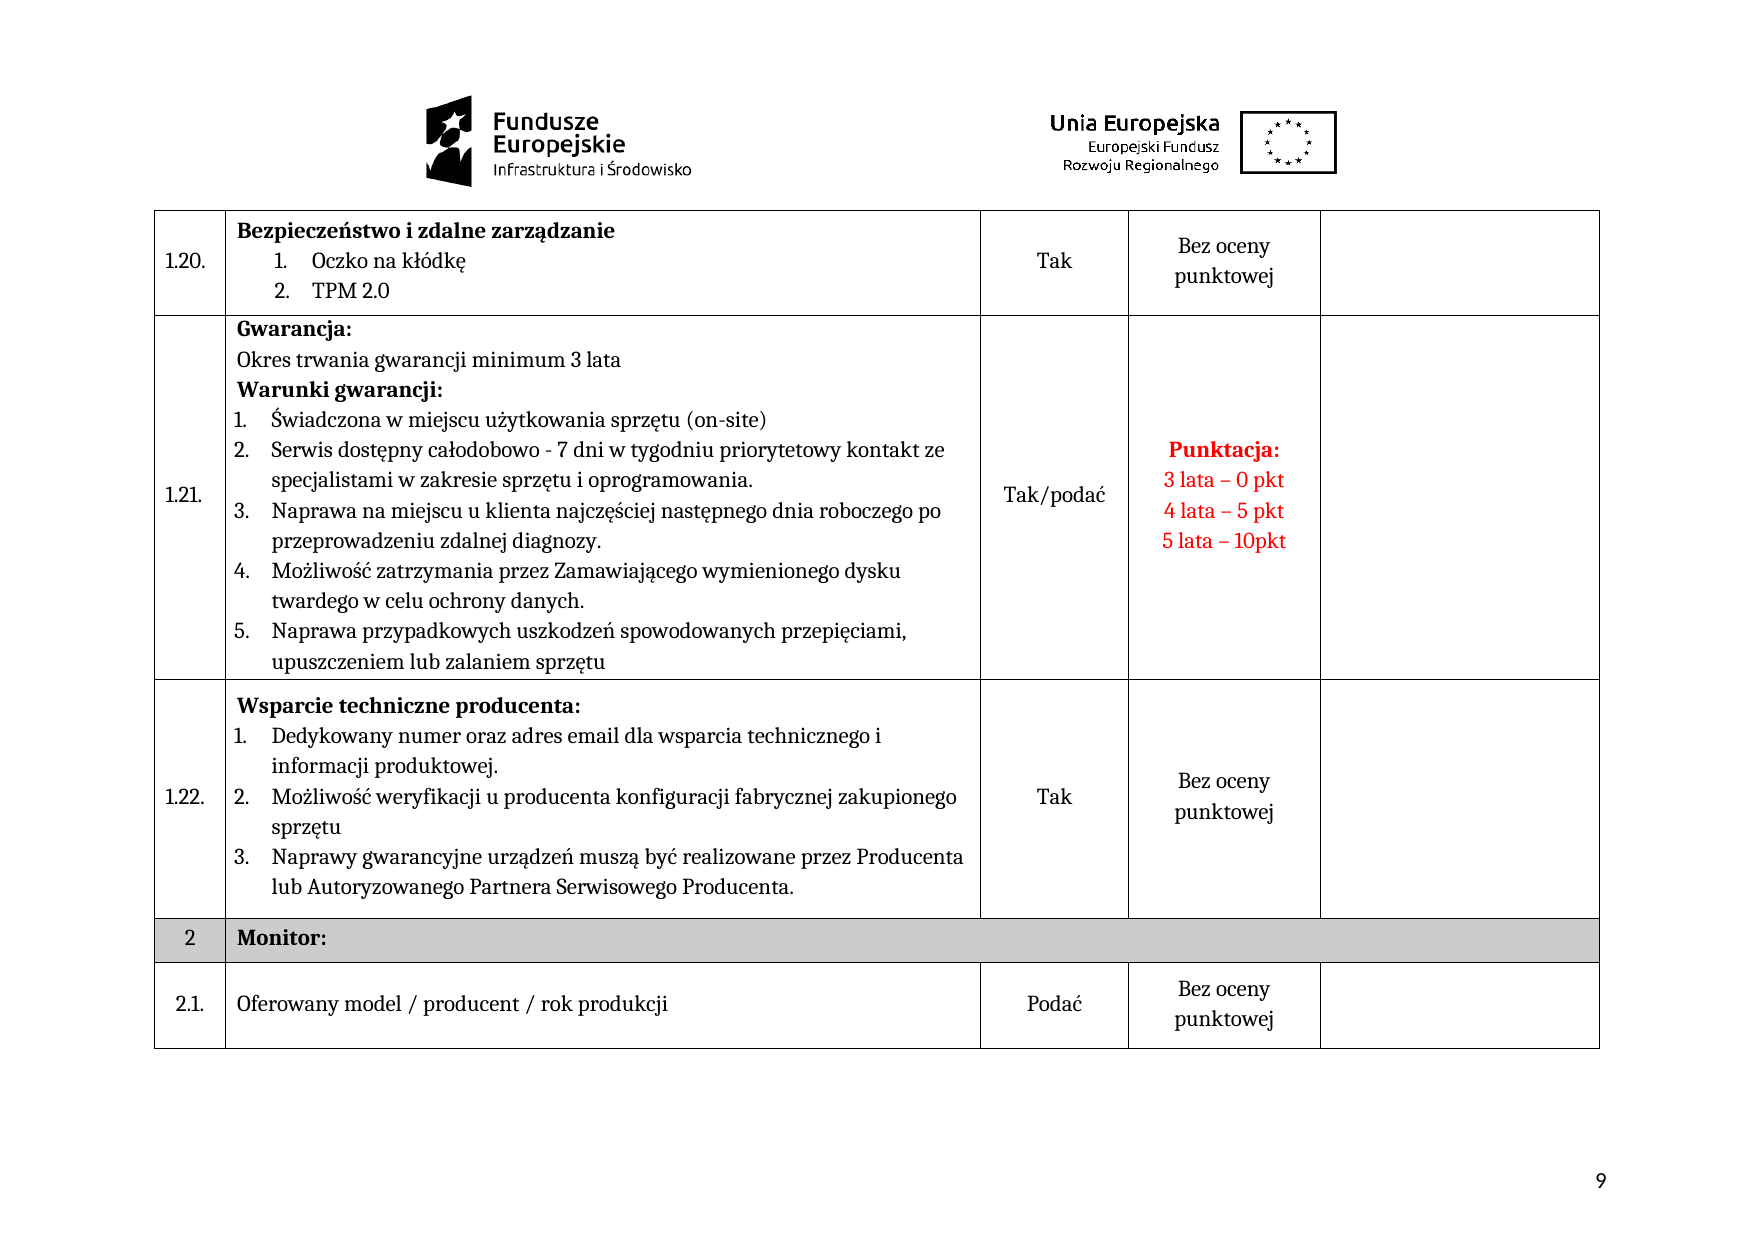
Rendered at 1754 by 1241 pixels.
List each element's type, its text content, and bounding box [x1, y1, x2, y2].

table_cell Tak [981, 680, 1128, 917]
table_cell Wsparcie techniczne producenta: Dedykowany numer oraz adres email dla wsparcia technicznego i informacji produktowej. Możliwość weryfikacji u producenta konfiguracji fabrycznej zakupionego sprzętu Naprawy gwarancyjne urządzeń muszą być realizowane przez Producenta lub Autoryzowanego Partnera Serwisowego Producenta. [226, 680, 980, 917]
table_cell Oferowany model / producent / rok produkcji [226, 963, 980, 1048]
table_cell 2 [155, 919, 225, 962]
table_cell Tak/podać [981, 316, 1128, 679]
table_cell [1321, 316, 1599, 679]
table_cell Bezpieczeństwo i zdalne zarządzanie Oczko na kłódkę TPM 2.0 [226, 211, 980, 315]
table_cell 1.22. [155, 680, 225, 917]
table_cell Gwarancja: Okres trwania gwarancji minimum 3 lata Warunki gwarancji: Świadczona w miejscu użytkowania sprzętu (on-site) Serwis dostępny całodobowo - 7 dni w tygodniu priorytetowy kontakt ze specjalistami w zakresie sprzętu i oprogramowania. Naprawa na miejscu u klienta najczęściej następnego dnia roboczego po przeprowadzeniu zdalnej diagnozy. Możliwość zatrzymania przez Zamawiającego wymienionego dysku twardego w celu ochrony danych. Naprawa przypadkowych uszkodzeń spowodowanych przepięciami, upuszczeniem lub zalaniem sprzętu [226, 316, 980, 679]
table_cell 1.21. [155, 316, 225, 679]
table_cell 1.20. [155, 211, 225, 315]
table_cell [1321, 211, 1599, 315]
table_cell Monitor: [226, 919, 1599, 962]
picture [404, 73, 1350, 210]
table_cell Bez oceny punktowej [1129, 963, 1320, 1048]
table_cell Tak [981, 211, 1128, 315]
table_cell 2.1. [155, 963, 225, 1048]
table_cell Punktacja: 3 lata – 0 pkt 4 lata – 5 pkt 5 lata – 10pkt [1129, 316, 1320, 679]
table_cell Bez oceny punktowej [1129, 211, 1320, 315]
table_cell [1321, 680, 1599, 917]
table_cell [1321, 963, 1599, 1048]
table_cell Podać [981, 963, 1128, 1048]
table_cell Bez oceny punktowej [1129, 680, 1320, 917]
